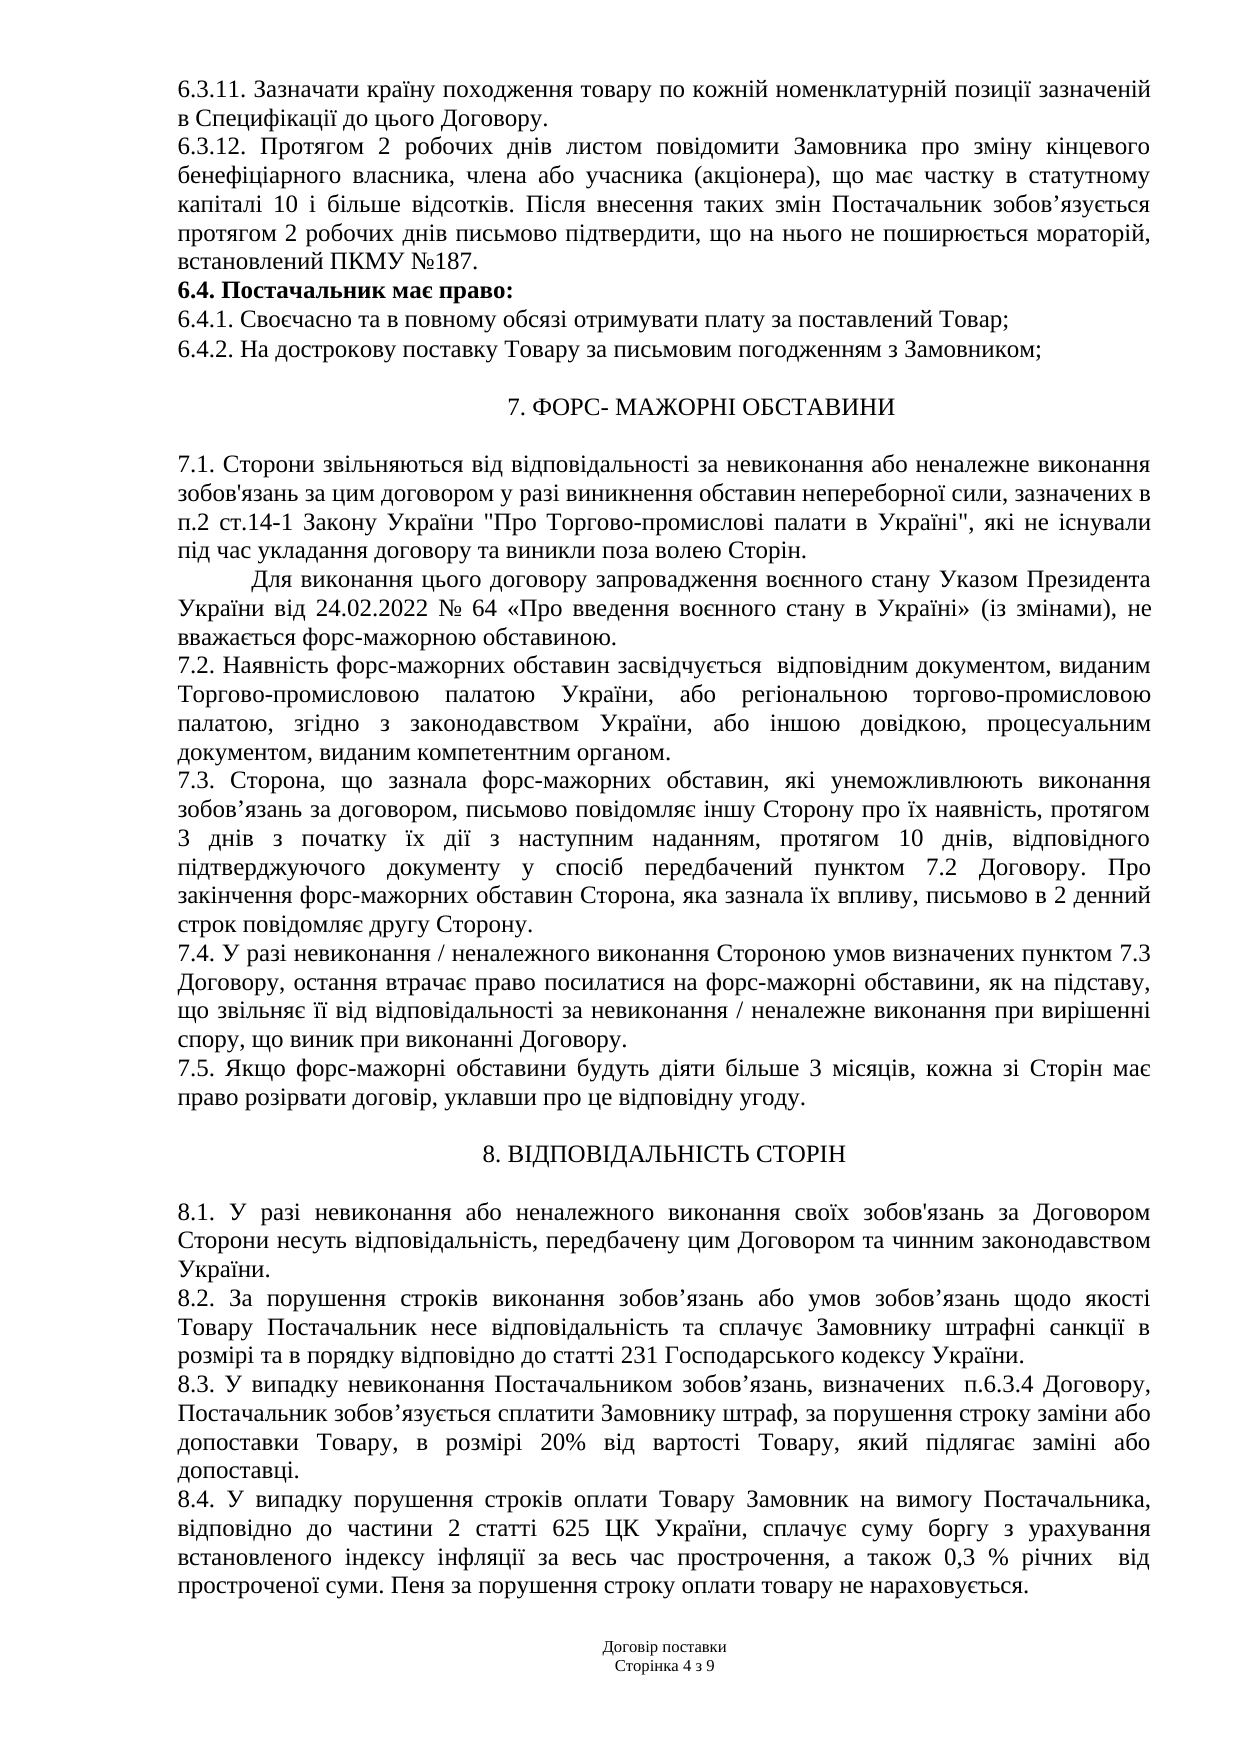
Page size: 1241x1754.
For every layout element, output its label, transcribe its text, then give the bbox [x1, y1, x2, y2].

text 6.3.12. Протягом 2 робочих днів листом повідомити Замовника про зміну кінцевого бенефіціарного власника, члена або учасника (акціонера), що має частку в статутному капіталі 10 і більше відсотків. Після внесення таких змін Постачальник зобов’язується протягом 2 робочих днів письмово підтвердити, що на нього не поширюється мораторій, встановлений ПКМУ №187. [177, 131, 1152, 275]
text 7.5. Якщо форс-мажорні обставини будуть діяти більше 3 місяців, кожна зі Сторін має право розірвати договір, уклавши про це відповідну угоду. [177, 1053, 1152, 1111]
text 8.1. У разі невиконання або неналежного виконання своїх зобов'язань за Договором Сторони несуть відповідальність, передбачену цим Договором та чинним законодавством України. [177, 1197, 1152, 1283]
text 7.3. Сторона, що зазнала форс-мажорних обставин, які унеможливлюють виконання зобов’язань за договором, письмово повідомляє іншу Сторону про їх наявність, протягом 3 днів з початку їх дії з наступним наданням, протягом 10 днів, відповідного підтверджуючого документу у спосіб передбачений пунктом 7.2 Договору. Про закінчення форс-мажорних обставин Сторона, яка зазнала їх впливу, письмово в 2 денний строк повідомляє другу Сторону. [177, 766, 1152, 938]
text 8.4. У випадку порушення строків оплати Товару Замовник на вимогу Постачальника, відповідно до частини 2 статті 625 ЦК України, сплачує суму боргу з урахування встановленого індексу інфляції за весь час прострочення, а також 0,3 % річних від простроченої суми. Пеня за порушення строку оплати товару не нараховується. [177, 1484, 1152, 1599]
text 6.4.1. Своєчасно та в повному обсязі отримувати плату за поставлений Товар; [177, 304, 1152, 333]
text 6.4. Постачальник має право: [177, 275, 1152, 304]
text 6.3.11. Зазначати країну походження товару по кожній номенклатурній позиції зазначеній в Специфікації до цього Договору. [177, 74, 1152, 131]
text 8.2. За порушення строків виконання зобов’язань або умов зобов’язань щодо якості Товару Постачальник несе відповідальність та сплачує Замовнику штрафні санкції в розмірі та в порядку відповідно до статті 231 Господарського кодексу України. [177, 1283, 1152, 1369]
text 8.3. У випадку невиконання Постачальником зобов’язань, визначених п.6.3.4 Договору, Постачальник зобов’язується сплатити Замовнику штраф, за порушення строку заміни або допоставки Товару, в розмірі 20% від вартості Товару, який підлягає заміні або допоставці. [177, 1369, 1152, 1484]
text 8. ВІДПОВІДАЛЬНІСТЬ СТОРІН [177, 1139, 1152, 1168]
text Для виконання цього договору запровадження воєнного стану Указом Президента України від 24.02.2022 № 64 «Про введення воєнного стану в Україні» (із змінами), не вважається форс-мажорною обставиною. [177, 564, 1152, 651]
text 6.4.2. На дострокову поставку Товару за письмовим погодженням з Замовником; [177, 333, 1152, 363]
text 7. ФОРС- МАЖОРНІ ОБСТАВИНИ [177, 392, 1152, 421]
text 7.4. У разі невиконання / неналежного виконання Стороною умов визначених пунктом 7.3 Договору, остання втрачає право посилатися на форс-мажорні обставини, як на підставу, що звільняє її від відповідальності за невиконання / неналежне виконання при вирішенні спору, що виник при виконанні Договору. [177, 938, 1152, 1053]
text 7.2. Наявність форс-мажорних обставин засвідчується відповідним документом, виданим Торгово-промисловою палатою України, або регіональною торгово-промисловою палатою, згідно з законодавством України, або іншою довідкою, процесуальним документом, виданим компетентним органом. [177, 651, 1152, 766]
text 7.1. Сторони звільняються від відповідальності за невиконання або неналежне виконання зобов'язань за цим договором у разі виникнення обставин непереборної сили, зазначених в п.2 ст.14-1 Закону України "Про Торгово-промислові палати в Україні", які не існували під час укладання договору та виникли поза волею Сторін. [177, 449, 1152, 564]
